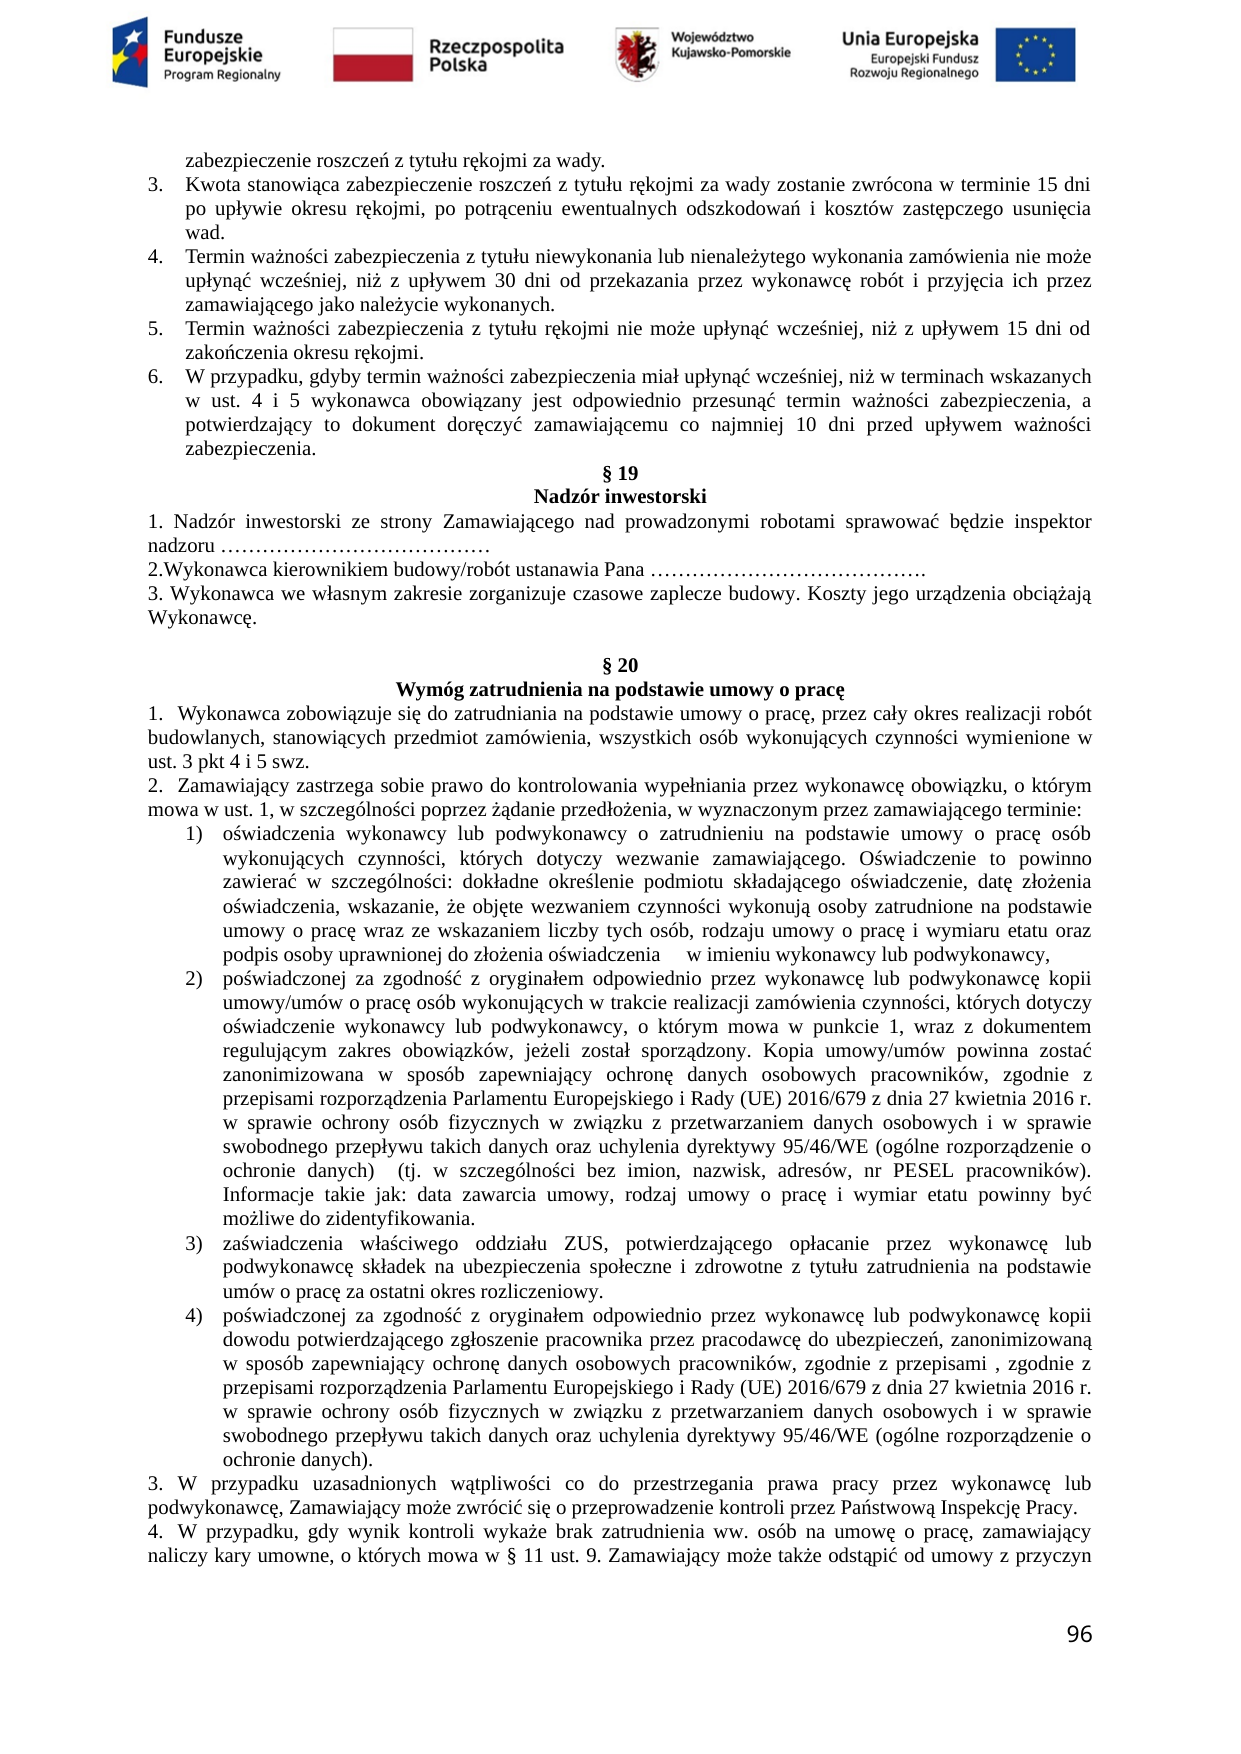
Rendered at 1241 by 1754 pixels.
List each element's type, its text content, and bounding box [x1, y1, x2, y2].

list poświadczonej za zgodność z oryginałem odpowiednio przez wykonawcę lub podwykonawcę kopii dowodu potwierdzającego zgłoszenie pracownika przez pracodawcę do ubezpieczeń, zanonimizowaną w sposób zapewniający ochronę danych osobowych pracowników, zgodnie z przepisami , zgodnie z przepisami rozporządzenia Parlamentu Europejskiego i Rady (UE) 2016/679 z dnia 27 kwietnia 2016 r. w sprawie ochrony osób fizycznych w związku z przetwarzaniem danych osobowych i w sprawie swobodnego przepływu takich danych oraz uchylenia dyrektywy 95/46/WE (ogólne rozporządzenie o ochronie danych). [185, 1303, 1093, 1471]
list zaświadczenia właściwego oddziału ZUS, potwierdzającego opłacanie przez wykonawcę lub podwykonawcę składek na ubezpieczenia społeczne i zdrowotne z tytułu zatrudnienia na podstawie umów o pracę za ostatni okres rozliczeniowy. [185, 1230, 1093, 1303]
list Zamawiający zastrzega sobie prawo do kontrolowania wypełniania przez wykonawcę obowiązku, o którym mowa w ust. 1, w szczególności poprzez żądanie przedłożenia, w wyznaczonym przez zamawiającego terminie: [148, 773, 1093, 821]
text 2.Wykonawca kierownikiem budowy/robót ustanawia Pana …………………………………. [148, 557, 1093, 581]
picture [95, 0, 1093, 105]
text § 20 [148, 653, 1093, 677]
list W przypadku uzasadnionych wątpliwości co do przestrzegania prawa pracy przez wykonawcę lub podwykonawcę, Zamawiający może zwrócić się o przeprowadzenie kontroli przez Państwową Inspekcję Pracy. [148, 1471, 1093, 1519]
list W przypadku, gdyby termin ważności zabezpieczenia miał upłynąć wcześniej, niż w terminach wskazanych w ust. 4 i 5 wykonawca obowiązany jest odpowiednio przesunąć termin ważności zabezpieczenia, a potwierdzający to dokument doręczyć zamawiającemu co najmniej 10 dni przed upływem ważności zabezpieczenia. [148, 364, 1093, 460]
text Nadzór inwestorski [148, 484, 1093, 508]
text § 19 [148, 460, 1093, 484]
list Termin ważności zabezpieczenia z tytułu rękojmi nie może upłynąć wcześniej, niż z upływem 15 dni od zakończenia okresu rękojmi. [148, 316, 1093, 364]
list poświadczonej za zgodność z oryginałem odpowiednio przez wykonawcę lub podwykonawcę kopii umowy/umów o pracę osób wykonujących w trakcie realizacji zamówienia czynności, których dotyczy oświadczenie wykonawcy lub podwykonawcy, o którym mowa w punkcie 1, wraz z dokumentem regulującym zakres obowiązków, jeżeli został sporządzony. Kopia umowy/umów powinna zostać zanonimizowana w sposób zapewniający ochronę danych osobowych pracowników, zgodnie z przepisami rozporządzenia Parlamentu Europejskiego i Rady (UE) 2016/679 z dnia 27 kwietnia 2016 r. w sprawie ochrony osób fizycznych w związku z przetwarzaniem danych osobowych i w sprawie swobodnego przepływu takich danych oraz uchylenia dyrektywy 95/46/WE (ogólne rozporządzenie o ochronie danych) (tj. w szczególności bez imion, nazwisk, adresów, nr PESEL pracowników). Informacje takie jak: data zawarcia umowy, rodzaj umowy o pracę i wymiar etatu powinny być możliwe do zidentyfikowania. [185, 966, 1093, 1230]
text 1. Nadzór inwestorski ze strony Zamawiającego nad prowadzonymi robotami sprawować będzie inspektor nadzoru ………………………………… [148, 508, 1093, 557]
text Wymóg zatrudnienia na podstawie umowy o pracę [148, 677, 1093, 701]
list oświadczenia wykonawcy lub podwykonawcy o zatrudnieniu na podstawie umowy o pracę osób wykonujących czynności, których dotyczy wezwanie zamawiającego. Oświadczenie to powinno zawierać w szczególności: dokładne określenie podmiotu składającego oświadczenie, datę złożenia oświadczenia, wskazanie, że objęte wezwaniem czynności wykonują osoby zatrudnione na podstawie umowy o pracę wraz ze wskazaniem liczby tych osób, rodzaju umowy o pracę i wymiaru etatu oraz podpis osoby uprawnionej do złożenia oświadczenia w imieniu wykonawcy lub podwykonawcy, [185, 821, 1093, 966]
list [148, 148, 1093, 172]
list Termin ważności zabezpieczenia z tytułu niewykonania lub nienależytego wykonania zamówienia nie może upłynąć wcześniej, niż z upływem 30 dni od przekazania przez wykonawcę robót i przyjęcia ich przez zamawiającego jako należycie wykonanych. [148, 244, 1093, 316]
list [148, 1519, 1093, 1567]
list Kwota stanowiąca zabezpieczenie roszczeń z tytułu rękojmi za wady zostanie zwrócona w terminie 15 dni po upływie okresu rękojmi, po potrąceniu ewentualnych odszkodowań i kosztów zastępczego usunięcia wad. [148, 172, 1093, 244]
text 3. Wykonawca we własnym zakresie zorganizuje czasowe zaplecze budowy. Koszty jego urządzenia obciążają Wykonawcę. [148, 581, 1093, 629]
list Wykonawca zobowiązuje się do zatrudniania na podstawie umowy o pracę, przez cały okres realizacji robót budowlanych, stanowiących przedmiot zamówienia, wszystkich osób wykonujących czynności wymienione w ust. 3 pkt 4 i 5 swz. [148, 701, 1093, 773]
